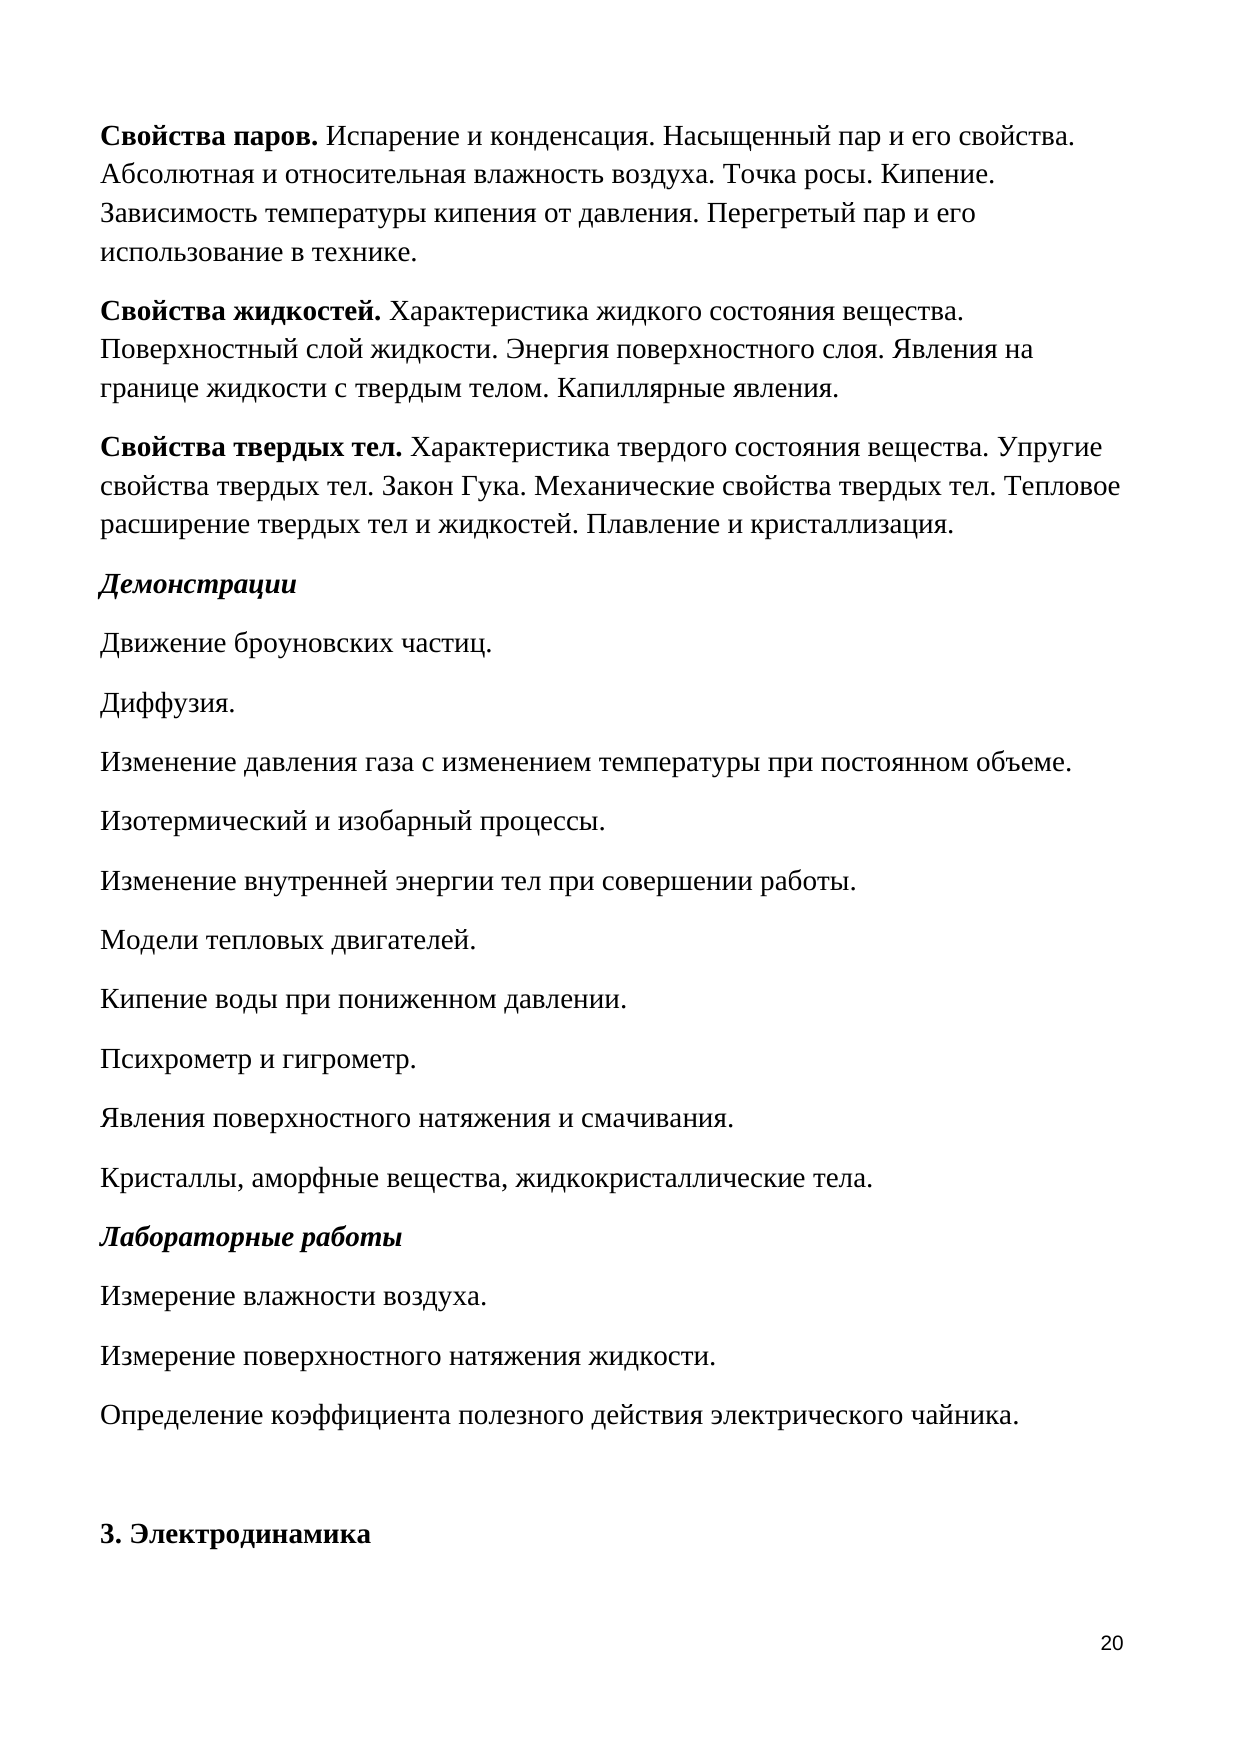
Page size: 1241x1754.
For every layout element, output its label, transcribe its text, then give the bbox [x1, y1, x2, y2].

text Явления поверхностного натяжения и смачивания. [100, 1100, 1123, 1134]
text Измерение поверхностного натяжения жидкости. [100, 1338, 1123, 1371]
text Изотермический и изобарный процессы. [100, 803, 1123, 837]
text Изменение давления газа с изменением температуры при постоянном объеме. [100, 744, 1123, 778]
text Психрометр и гигрометр. [100, 1041, 1123, 1074]
text Свойства твердых тел. Характеристика твердого состояния вещества. Упругие свойства твердых тел. Закон Гука. Механические свойства твердых тел. Тепловое расширение твердых тел и жидкостей. Плавление и кристаллизация. [100, 429, 1123, 540]
text Свойства жидкостей. Характеристика жидкого состояния вещества. Поверхностный слой жидкости. Энергия поверхностного слоя. Явления на границе жидкости с твердым телом. Капиллярные явления. [100, 293, 1123, 404]
text Изменение внутренней энергии тел при совершении работы. [100, 863, 1123, 896]
text Лабораторные работы [100, 1219, 1123, 1253]
text Кристаллы, аморфные вещества, жидкокристаллические тела. [100, 1160, 1123, 1193]
text 3. Электродинамика [100, 1516, 1123, 1549]
text Свойства паров. Испарение и конденсация. Насыщенный пар и его свойства. Абсолютная и относительная влажность воздуха. Точка росы. Кипение. Зависимость температуры кипения от давления. Перегретый пар и его использование в технике. [100, 118, 1123, 267]
text Движение броуновских частиц. [100, 625, 1123, 659]
text Измерение влажности воздуха. [100, 1278, 1123, 1312]
text Модели тепловых двигателей. [100, 922, 1123, 956]
text Кипение воды при пониженном давлении. [100, 982, 1123, 1015]
text Диффузия. [100, 685, 1123, 718]
text Определение коэффициента полезного действия электрического чайника. [100, 1397, 1123, 1431]
text Демонстрации [100, 566, 1123, 599]
